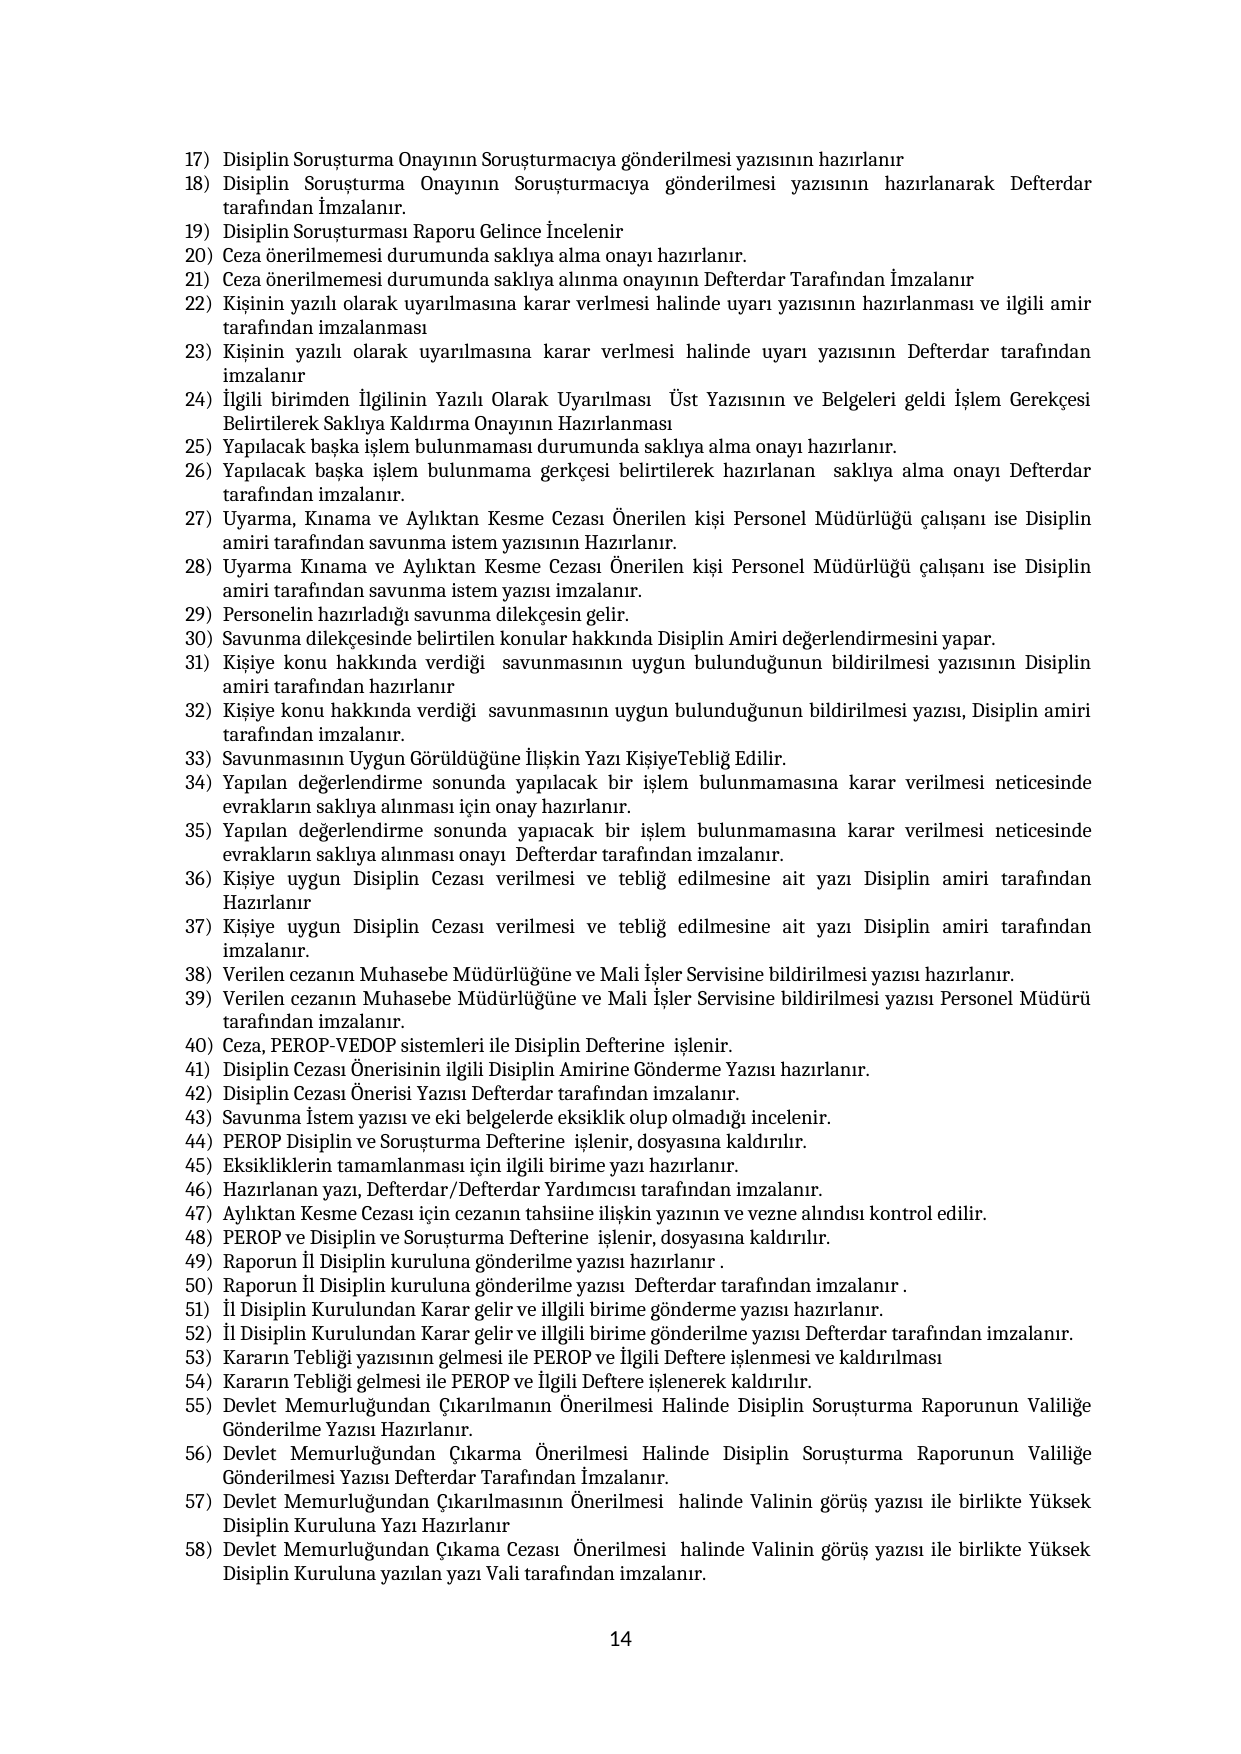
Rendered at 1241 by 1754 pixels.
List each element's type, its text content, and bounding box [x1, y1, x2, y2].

list Hazırlanan yazı, Defterdar/Defterdar Yardımcısı tarafından imzalanır. [185, 1178, 1093, 1202]
list Yapılacak başka işlem bulunmama gerkçesi belirtilerek hazırlanan saklıya alma onayı Defterdar tarafından imzalanır. [185, 459, 1093, 507]
list PEROP ve Disiplin ve Soruşturma Defterine işlenir, dosyasına kaldırılır. [185, 1226, 1093, 1250]
list Eksikliklerin tamamlanması için ilgili birime yazı hazırlanır. [185, 1154, 1093, 1178]
list Yapılan değerlendirme sonunda yapılacak bir işlem bulunmamasına karar verilmesi neticesinde evrakların saklıya alınması için onay hazırlanır. [185, 771, 1093, 818]
list Kişinin yazılı olarak uyarılmasına karar verlmesi halinde uyarı yazısının hazırlanması ve ilgili amir tarafından imzalanması [185, 291, 1093, 339]
list Kararın Tebliği gelmesi ile PEROP ve İlgili Deftere işlenerek kaldırılır. [185, 1369, 1093, 1393]
list PEROP Disiplin ve Soruşturma Defterine işlenir, dosyasına kaldırılır. [185, 1130, 1093, 1154]
list Ceza önerilmemesi durumunda saklıya alınma onayının Defterdar Tarafından İmzalanır [185, 267, 1093, 291]
list Disiplin Soruşturması Raporu Gelince İncelenir [185, 219, 1093, 243]
list Kişiye konu hakkında verdiği savunmasının uygun bulunduğunun bildirilmesi yazısının Disiplin amiri tarafından hazırlanır [185, 651, 1093, 699]
list Yapılacak başka işlem bulunmaması durumunda saklıya alma onayı hazırlanır. [185, 435, 1093, 459]
list Yapılan değerlendirme sonunda yapıacak bir işlem bulunmamasına karar verilmesi neticesinde evrakların saklıya alınması onayı Defterdar tarafından imzalanır. [185, 818, 1093, 866]
list Ceza önerilmemesi durumunda saklıya alma onayı hazırlanır. [185, 243, 1093, 267]
list İlgili birimden İlgilinin Yazılı Olarak Uyarılması Üst Yazısının ve Belgeleri geldi İşlem Gerekçesi Belirtilerek Saklıya Kaldırma Onayının Hazırlanması [185, 387, 1093, 435]
list Kişiye uygun Disiplin Cezası verilmesi ve tebliğ edilmesine ait yazı Disiplin amiri tarafından imzalanır. [185, 914, 1093, 962]
list Personelin hazırladığı savunma dilekçesin gelir. [185, 603, 1093, 627]
list Devlet Memurluğundan Çıkarılmanın Önerilmesi Halinde Disiplin Soruşturma Raporunun Valiliğe Gönderilme Yazısı Hazırlanır. [185, 1393, 1093, 1441]
list Uyarma, Kınama ve Aylıktan Kesme Cezası Önerilen kişi Personel Müdürlüğü çalışanı ise Disiplin amiri tarafından savunma istem yazısının Hazırlanır. [185, 507, 1093, 555]
list Ceza, PEROP-VEDOP sistemleri ile Disiplin Defterine işlenir. [185, 1034, 1093, 1058]
list Kişiye konu hakkında verdiği savunmasının uygun bulunduğunun bildirilmesi yazısı, Disiplin amiri tarafından imzalanır. [185, 699, 1093, 747]
list Disiplin Cezası Önerisi Yazısı Defterdar tarafından imzalanır. [185, 1082, 1093, 1106]
list Disiplin Cezası Önerisinin ilgili Disiplin Amirine Gönderme Yazısı hazırlanır. [185, 1058, 1093, 1082]
list Savunma İstem yazısı ve eki belgelerde eksiklik olup olmadığı incelenir. [185, 1106, 1093, 1130]
list Raporun İl Disiplin kuruluna gönderilme yazısı hazırlanır . [185, 1250, 1093, 1274]
list Devlet Memurluğundan Çıkarma Önerilmesi Halinde Disiplin Soruşturma Raporunun Valiliğe Gönderilmesi Yazısı Defterdar Tarafından İmzalanır. [185, 1441, 1093, 1489]
list Savunmasının Uygun Görüldüğüne İlişkin Yazı KişiyeTebliğ Edilir. [185, 747, 1093, 771]
list Devlet Memurluğundan Çıkama Cezası Önerilmesi halinde Valinin görüş yazısı ile birlikte Yüksek Disiplin Kuruluna yazılan yazı Vali tarafından imzalanır. [185, 1537, 1093, 1585]
list Aylıktan Kesme Cezası için cezanın tahsiine ilişkin yazının ve vezne alındısı kontrol edilir. [185, 1202, 1093, 1226]
list Uyarma Kınama ve Aylıktan Kesme Cezası Önerilen kişi Personel Müdürlüğü çalışanı ise Disiplin amiri tarafından savunma istem yazısı imzalanır. [185, 555, 1093, 603]
list Raporun İl Disiplin kuruluna gönderilme yazısı Defterdar tarafından imzalanır . [185, 1274, 1093, 1298]
list Verilen cezanın Muhasebe Müdürlüğüne ve Mali İşler Servisine bildirilmesi yazısı Personel Müdürü tarafından imzalanır. [185, 986, 1093, 1034]
list Disiplin Soruşturma Onayının Soruşturmacıya gönderilmesi yazısının hazırlanarak Defterdar tarafından İmzalanır. [185, 172, 1093, 219]
list Savunma dilekçesinde belirtilen konular hakkında Disiplin Amiri değerlendirmesini yapar. [185, 627, 1093, 651]
list Devlet Memurluğundan Çıkarılmasının Önerilmesi halinde Valinin görüş yazısı ile birlikte Yüksek Disiplin Kuruluna Yazı Hazırlanır [185, 1489, 1093, 1537]
list Kişinin yazılı olarak uyarılmasına karar verlmesi halinde uyarı yazısının Defterdar tarafından imzalanır [185, 339, 1093, 387]
list İl Disiplin Kurulundan Karar gelir ve illgili birime gönderilme yazısı Defterdar tarafından imzalanır. [185, 1322, 1093, 1346]
list Verilen cezanın Muhasebe Müdürlüğüne ve Mali İşler Servisine bildirilmesi yazısı hazırlanır. [185, 962, 1093, 986]
list Disiplin Soruşturma Onayının Soruşturmacıya gönderilmesi yazısının hazırlanır [185, 148, 1093, 172]
list İl Disiplin Kurulundan Karar gelir ve illgili birime gönderme yazısı hazırlanır. [185, 1298, 1093, 1322]
list Kararın Tebliği yazısının gelmesi ile PEROP ve İlgili Deftere işlenmesi ve kaldırılması [185, 1346, 1093, 1369]
list Kişiye uygun Disiplin Cezası verilmesi ve tebliğ edilmesine ait yazı Disiplin amiri tarafından Hazırlanır [185, 866, 1093, 914]
